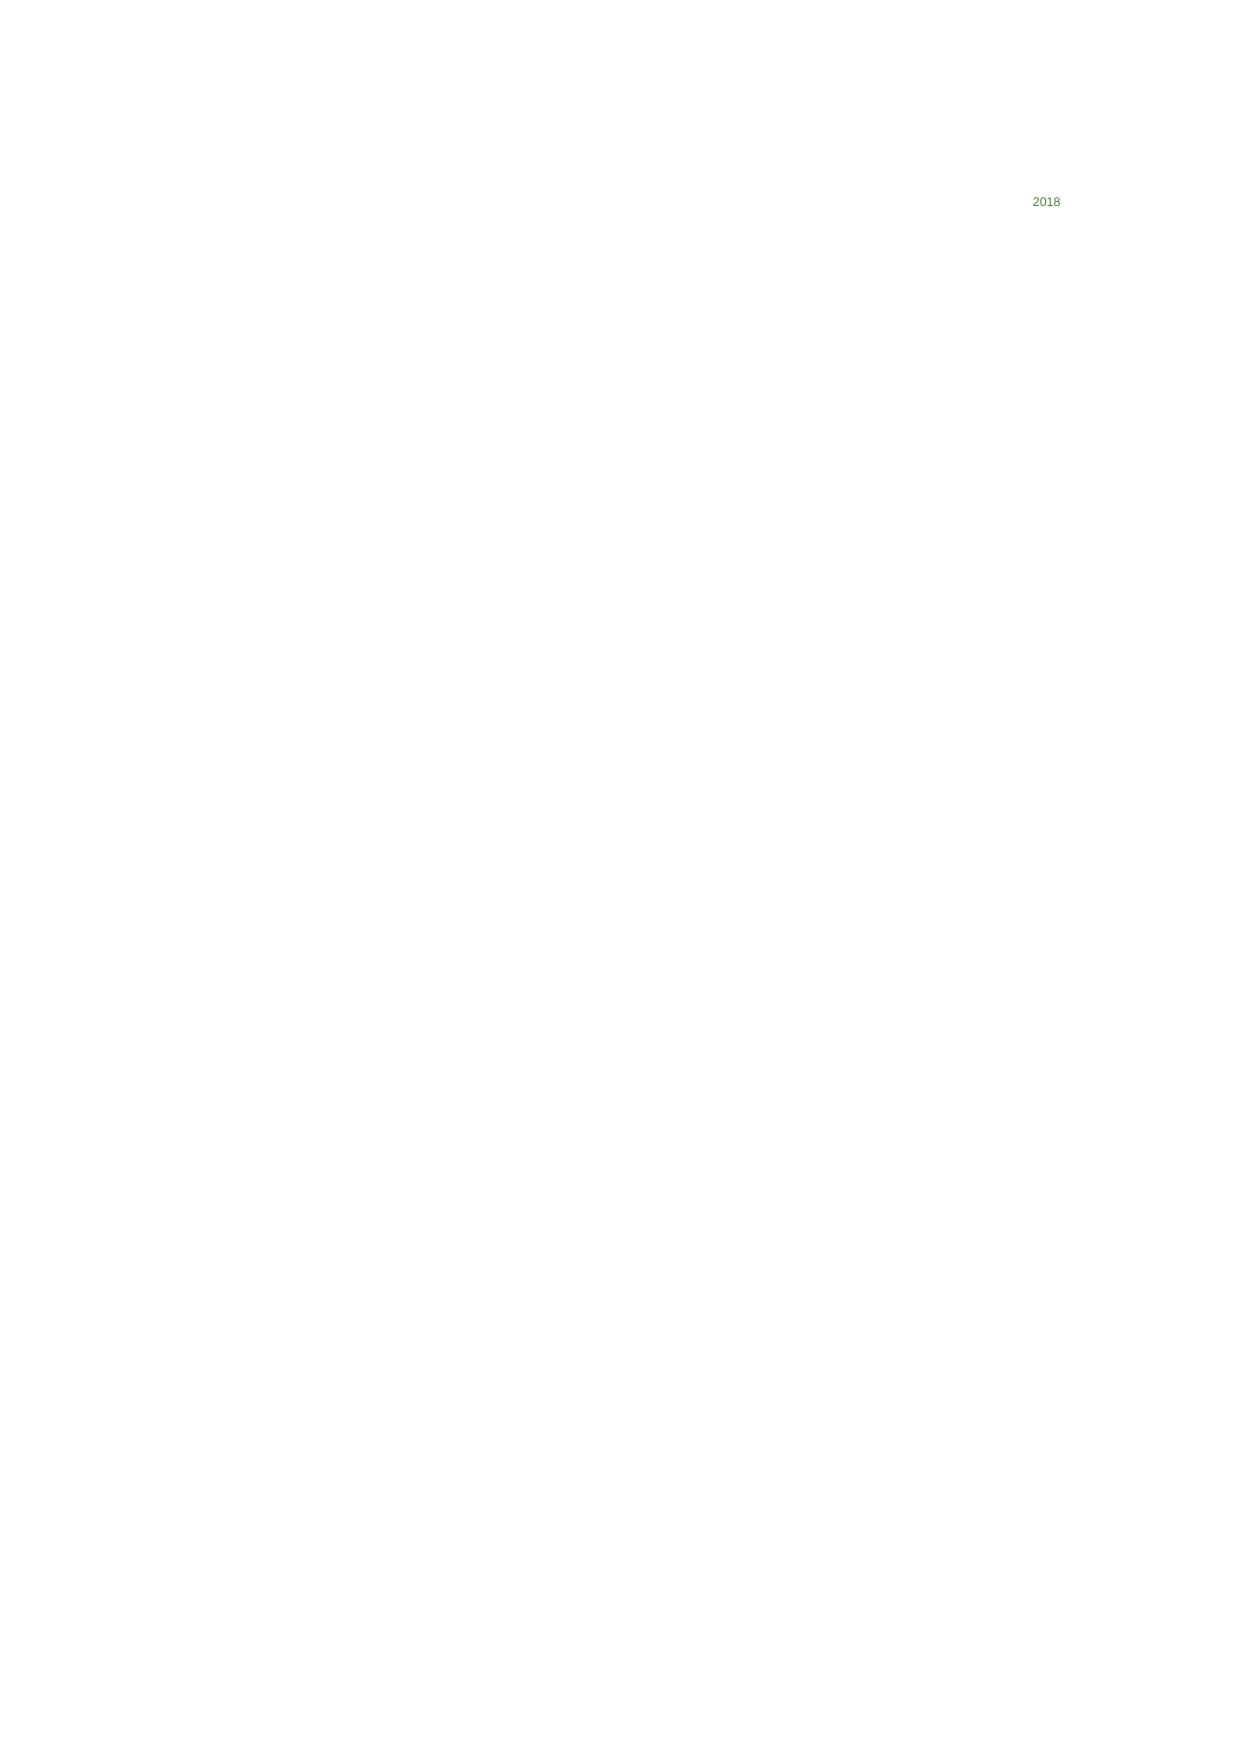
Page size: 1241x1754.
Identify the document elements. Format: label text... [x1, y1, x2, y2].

text 2018 [148, 194, 1093, 209]
